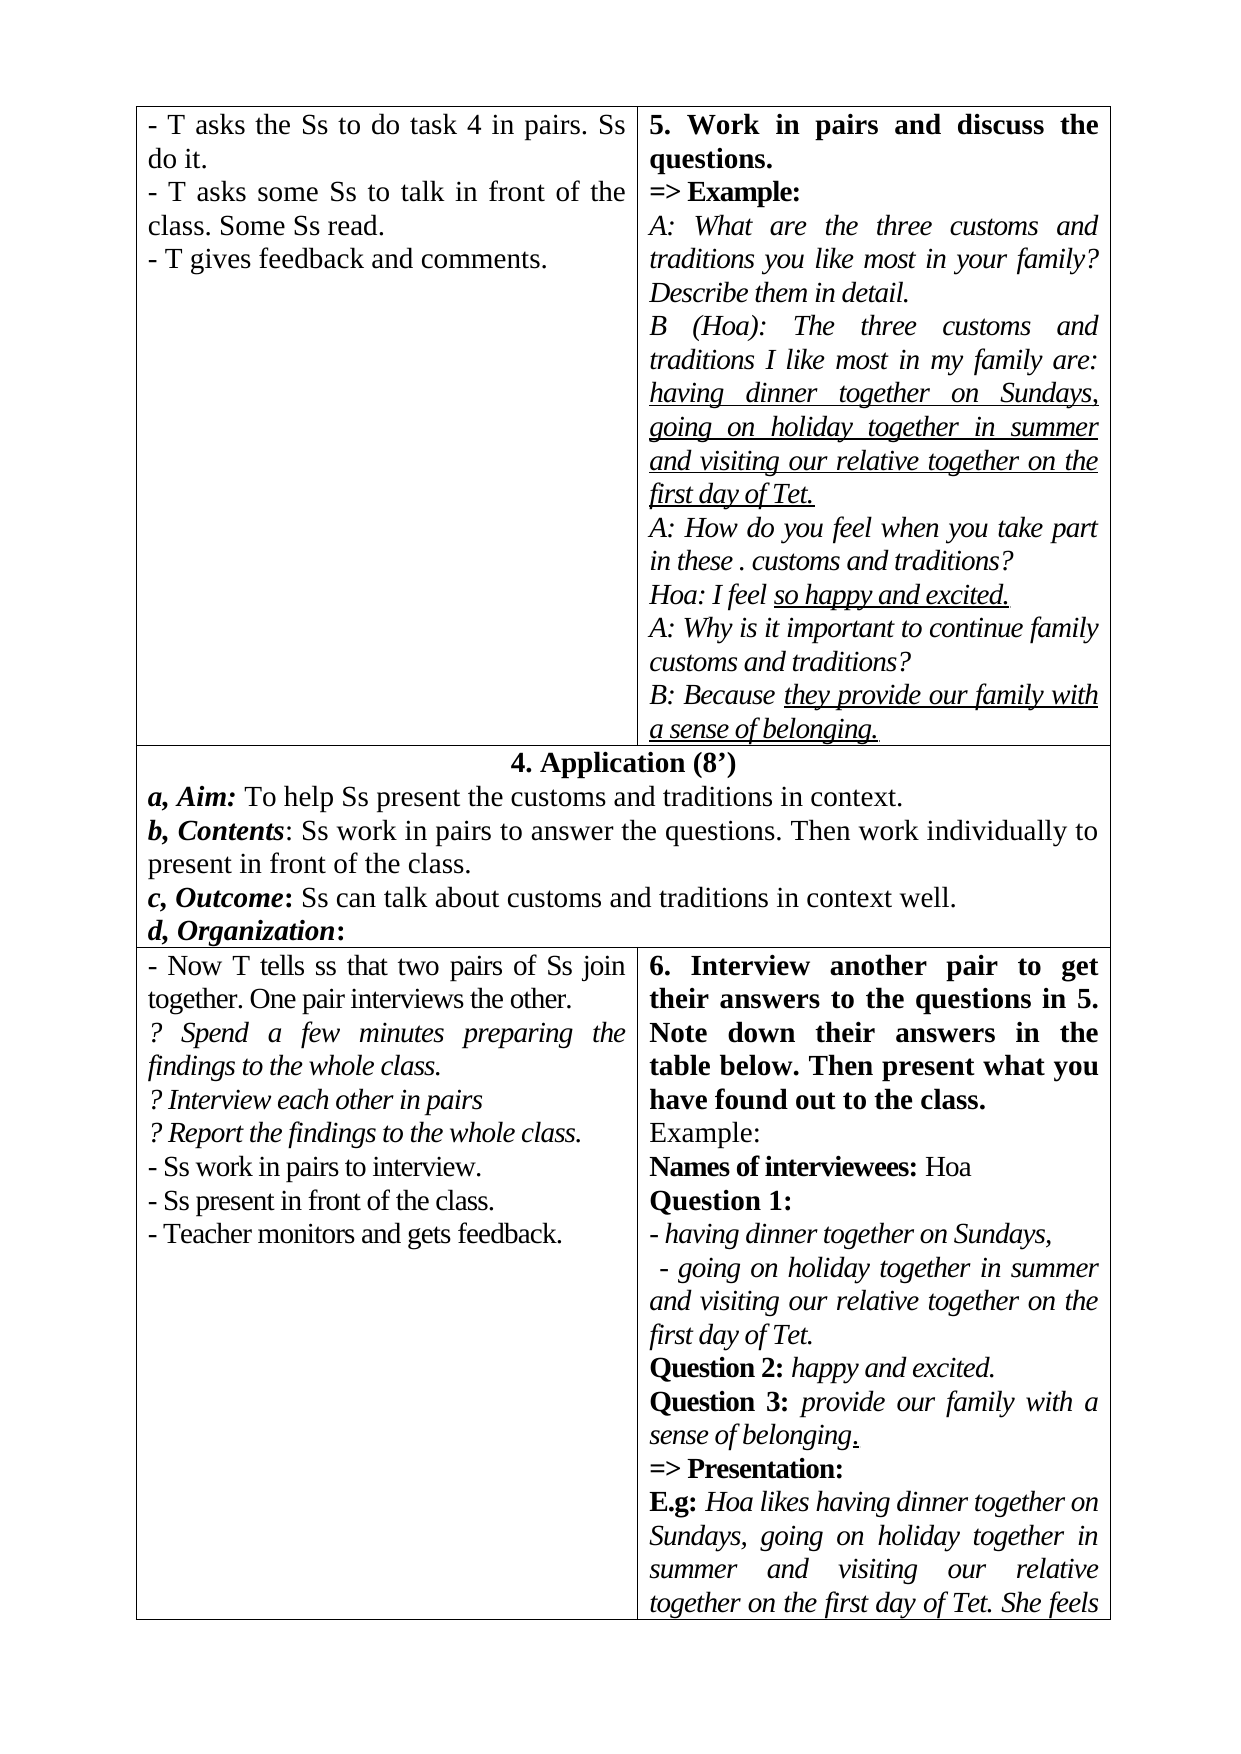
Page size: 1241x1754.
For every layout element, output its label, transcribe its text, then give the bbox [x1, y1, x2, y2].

table_cell 4. Application (8’) a, Aim: To help Ss present the customs and traditions in context. b, Contents: Ss work in pairs to answer the questions. Then work individually to present in front of the class. c, Outcome: Ss can talk about customs and traditions in context well. d, Organization: [137, 746, 1110, 947]
